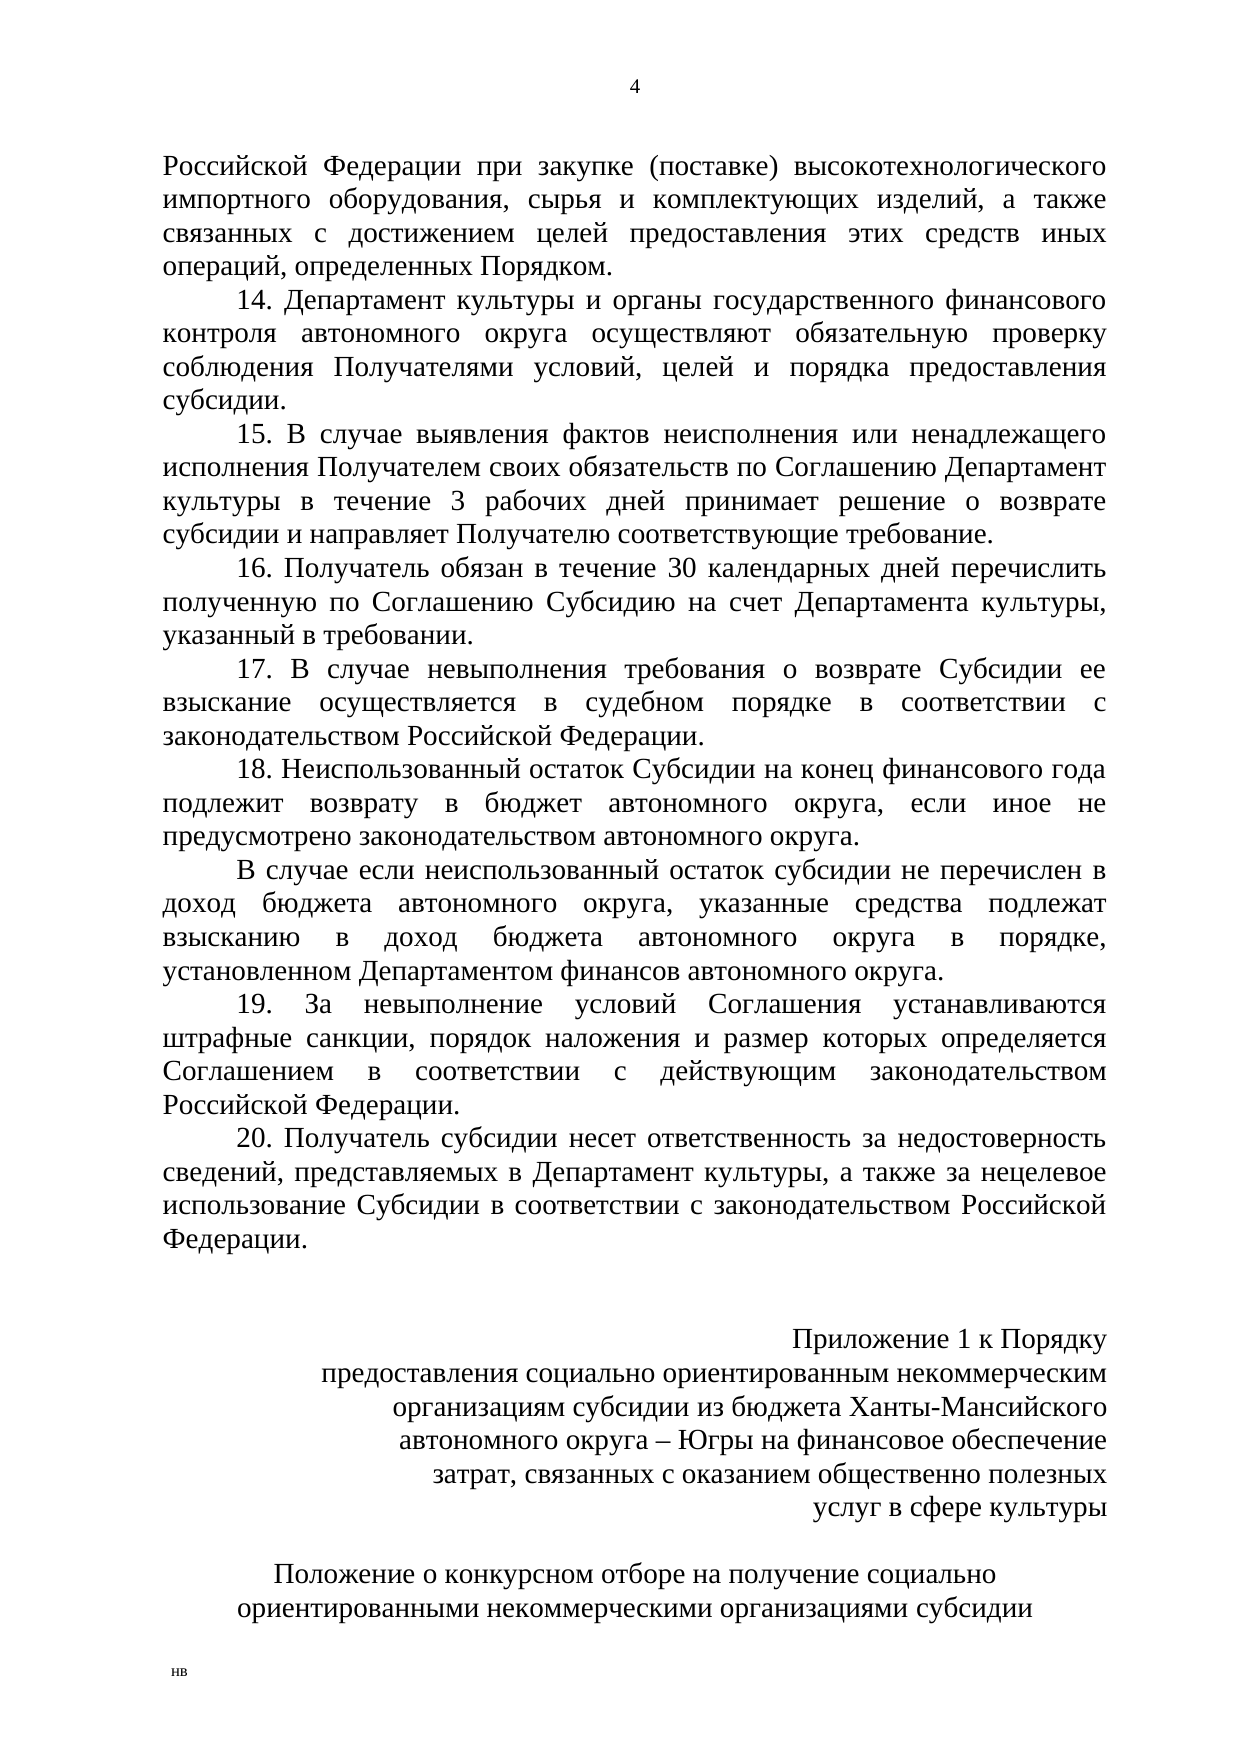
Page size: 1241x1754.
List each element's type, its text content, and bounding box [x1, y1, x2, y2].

text 19. За невыполнение условий Соглашения устанавливаются штрафные санкции, порядок наложения и размер которых определяется Соглашением в соответствии с действующим законодательством Российской Федерации. [162, 986, 1107, 1120]
text 16. Получатель обязан в течение 30 календарных дней перечислить полученную по Соглашению Субсидию на счет Департамента культуры, указанный в требовании. [162, 550, 1107, 651]
text В случае если неиспользованный остаток субсидии не перечислен в доход бюджета автономного округа, указанные средства подлежат взысканию в доход бюджета автономного округа в порядке, установленном Департаментом финансов автономного округа. [162, 852, 1107, 986]
text услуг в сфере культуры [162, 1489, 1107, 1523]
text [162, 148, 1107, 282]
text затрат, связанных с оказанием общественно полезных [162, 1456, 1107, 1489]
text 18. Неиспользованный остаток Субсидии на конец финансового года подлежит возврату в бюджет автономного округа, если иное не предусмотрено законодательством автономного округа. [162, 751, 1107, 852]
text организациям субсидии из бюджета Ханты-Мансийского [162, 1389, 1107, 1422]
text 14. Департамент культуры и органы государственного финансового контроля автономного округа осуществляют обязательную проверку соблюдения Получателями условий, целей и порядка предоставления субсидии. [162, 282, 1107, 416]
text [162, 1556, 1107, 1623]
text 15. В случае выявления фактов неисполнения или ненадлежащего исполнения Получателем своих обязательств по Соглашению Департамент культуры в течение 3 рабочих дней принимает решение о возврате субсидии и направляет Получателю соответствующие требование. [162, 416, 1107, 550]
text автономного округа – Югры на финансовое обеспечение [162, 1422, 1107, 1456]
text Приложение 1 к Порядку [162, 1322, 1107, 1355]
text 20. Получатель субсидии несет ответственность за недостоверность сведений, представляемых в Департамент культуры, а также за нецелевое использование Субсидии в соответствии с законодательством Российской Федерации. [162, 1120, 1107, 1254]
text 17. В случае невыполнения требования о возврате Субсидии ее взыскание осуществляется в судебном порядке в соответствии с законодательством Российской Федерации. [162, 651, 1107, 751]
text предоставления социально ориентированным некоммерческим [162, 1355, 1107, 1389]
